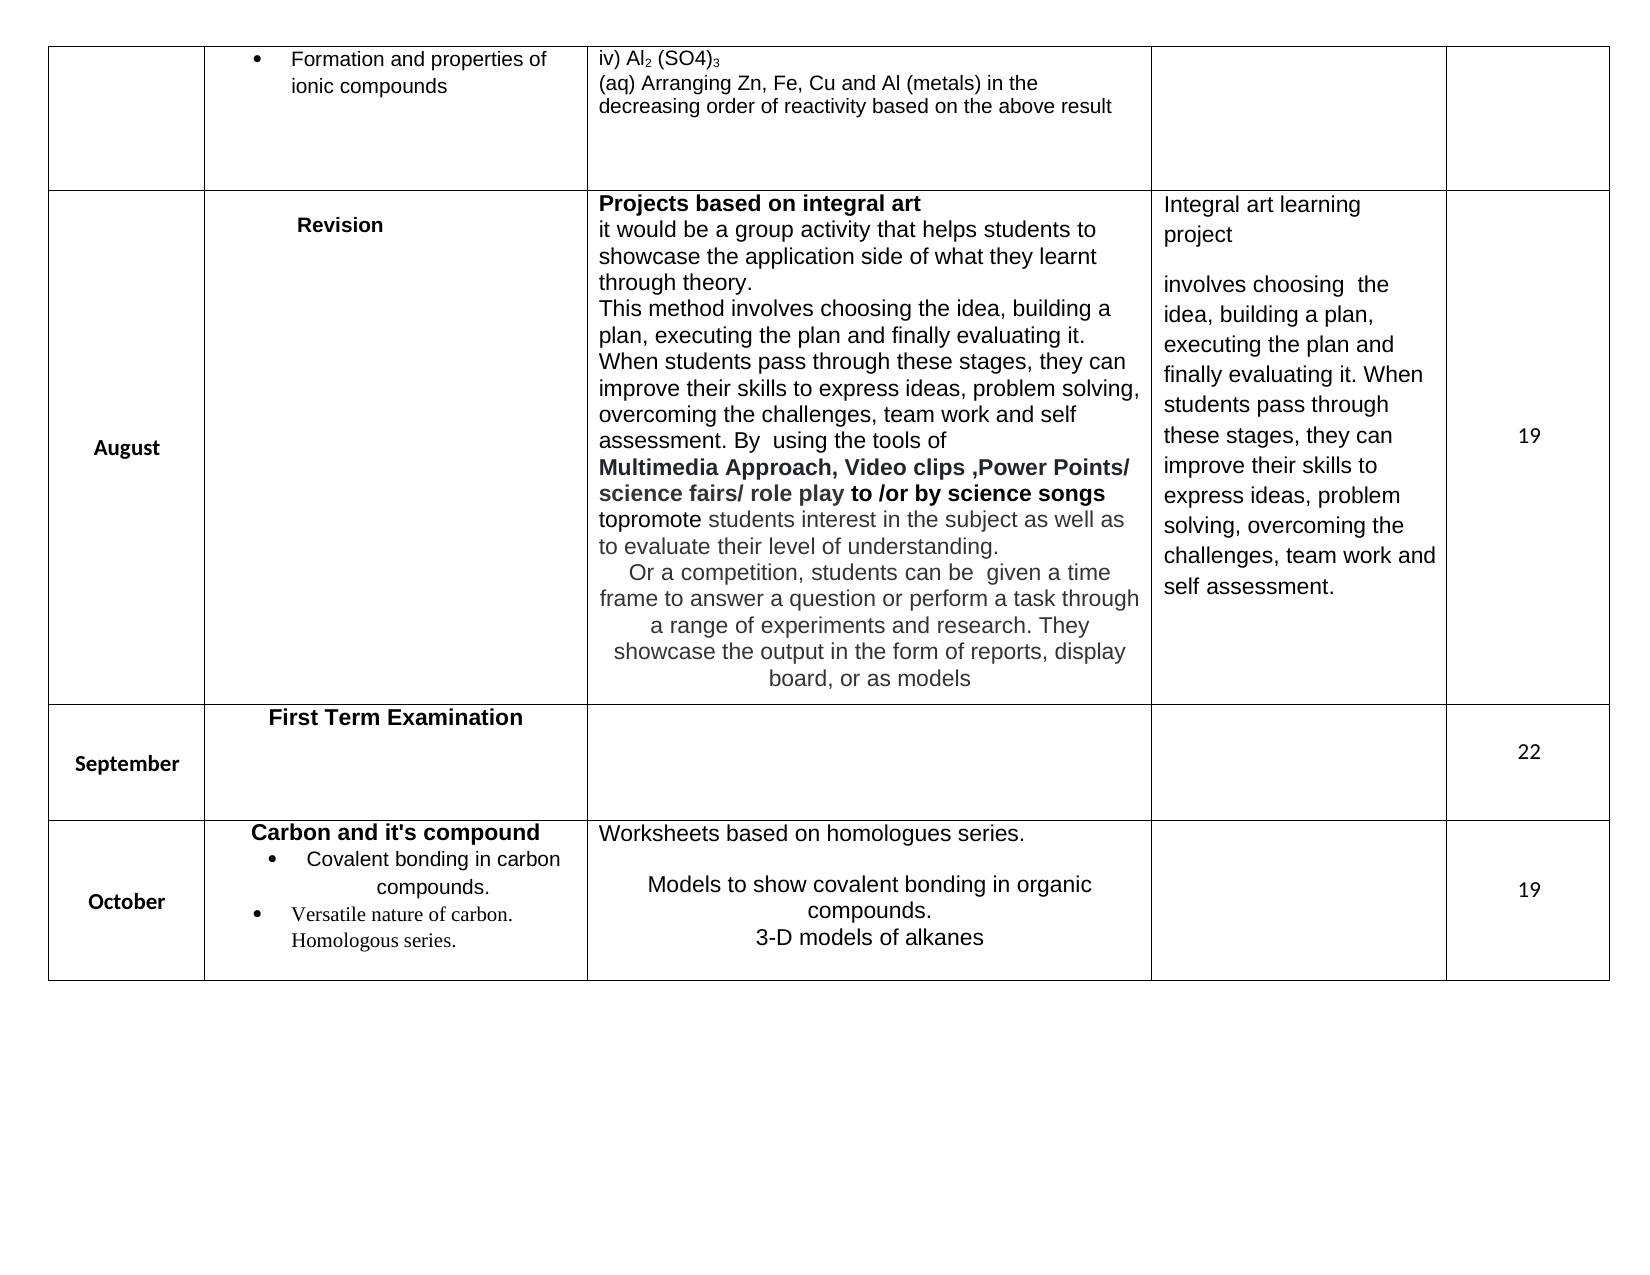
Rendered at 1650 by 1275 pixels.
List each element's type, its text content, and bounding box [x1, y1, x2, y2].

table_cell [588, 705, 1151, 819]
table_header [49, 47, 204, 190]
table_cell Worksheets based on homologues series. Models to show covalent bonding in organic compounds. 3-D models of alkanes [588, 821, 1151, 980]
table_header [1152, 47, 1446, 190]
table_header Formation and properties of ionic compounds [205, 47, 587, 190]
table_cell 19 [1447, 191, 1609, 704]
table_cell Integral art learning project involves choosing the idea, building a plan, executing the plan and finally evaluating it. When students pass through these stages, they can improve their skills to express ideas, problem solving, overcoming the challenges, team work and self assessment. [1152, 191, 1446, 704]
table_cell First Term Examination [205, 705, 587, 819]
table_header iv) Al2 (SO4)3 (aq) Arranging Zn, Fe, Cu and Al (metals) in the decreasing order of reactivity based on the above result [588, 47, 1151, 190]
table_cell Projects based on integral art it would be a group activity that helps students to showcase the application side of what they learnt through theory. This method involves choosing the idea, building a plan, executing the plan and finally evaluating it. When students pass through these stages, they can improve their skills to express ideas, problem solving, overcoming the challenges, team work and self assessment. By using the tools of Multimedia Approach, Video clips ,Power Points/ science fairs/ role play to /or by science songs topromote students interest in the subject as well as to evaluate their level of understanding. Or a competition, students can be given a time frame to answer a question or perform a task through a range of experiments and research. They showcase the output in the form of reports, display board, or as models [588, 191, 1151, 704]
table_cell August [49, 191, 204, 704]
table_cell [1152, 705, 1446, 819]
table_cell Revision [205, 191, 587, 704]
table_cell Carbon and it's compound Covalent bonding in carbon compounds. Versatile nature of carbon. Homologous series. [205, 821, 587, 980]
table_cell October [49, 821, 204, 980]
table_cell September [49, 705, 204, 819]
table_header [1447, 47, 1609, 190]
table_cell 22 [1447, 705, 1609, 819]
table_cell [1152, 821, 1446, 980]
table_cell 19 [1447, 821, 1609, 980]
